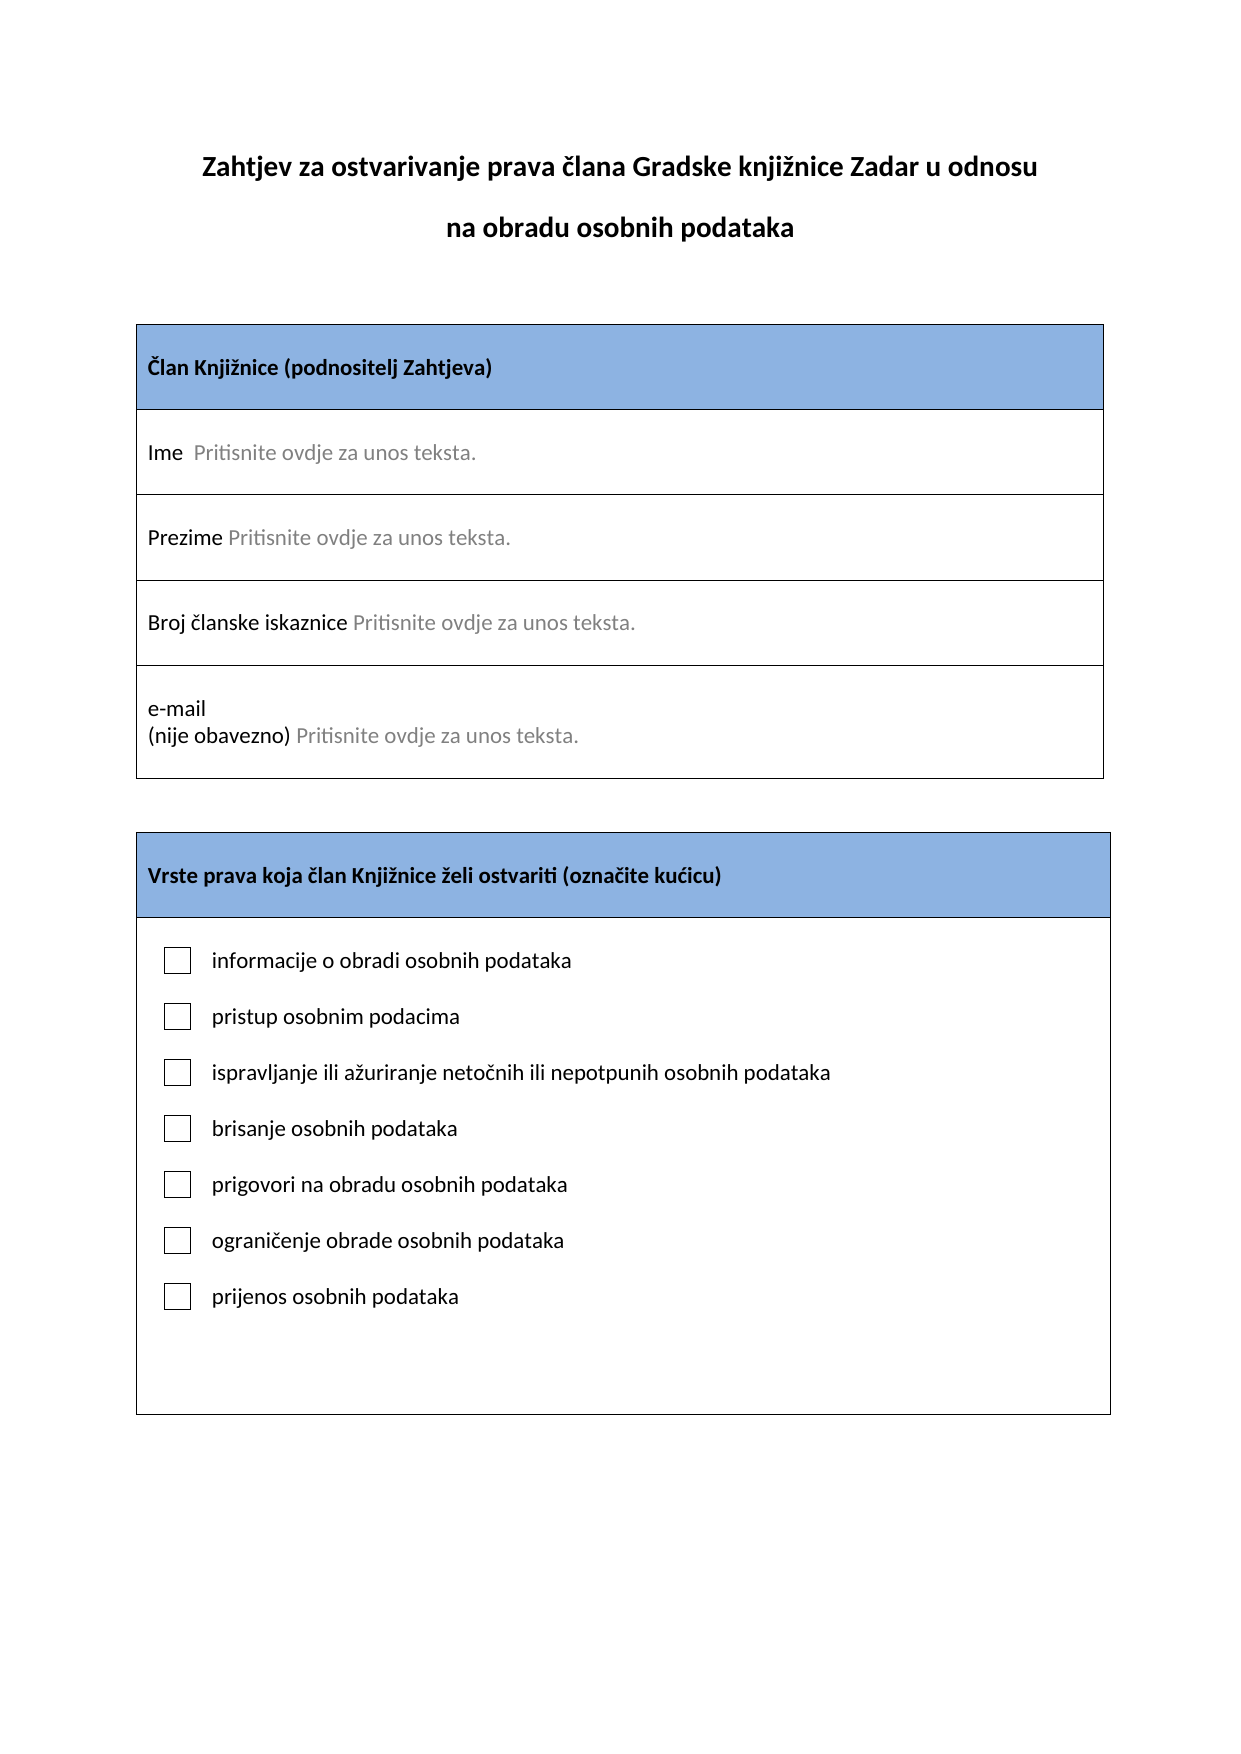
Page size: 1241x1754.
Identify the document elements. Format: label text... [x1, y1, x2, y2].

text na obradu osobnih podataka [148, 209, 1093, 245]
table_cell Ime [137, 410, 1103, 494]
table_cell Prezime [137, 495, 1103, 579]
table_cell Broj članske iskaznice [137, 581, 1103, 664]
table_cell e-mail (nije obavezno) [137, 666, 1103, 778]
table_cell informacije o obradi osobnih podataka pristup osobnim podacima ispravljanje ili ažuriranje netočnih ili nepotpunih osobnih podataka brisanje osobnih podataka prigovori na obradu osobnih podataka ograničenje obrade osobnih podataka prijenos osobnih podataka [137, 918, 1110, 1414]
text Zahtjev za ostvarivanje prava člana Gradske knjižnice Zadar u odnosu [148, 148, 1093, 183]
table_header Vrste prava koja član Knjižnice želi ostvariti (označite kućicu) [137, 833, 1110, 917]
table_header Član Knjižnice (podnositelj Zahtjeva) [137, 325, 1103, 409]
